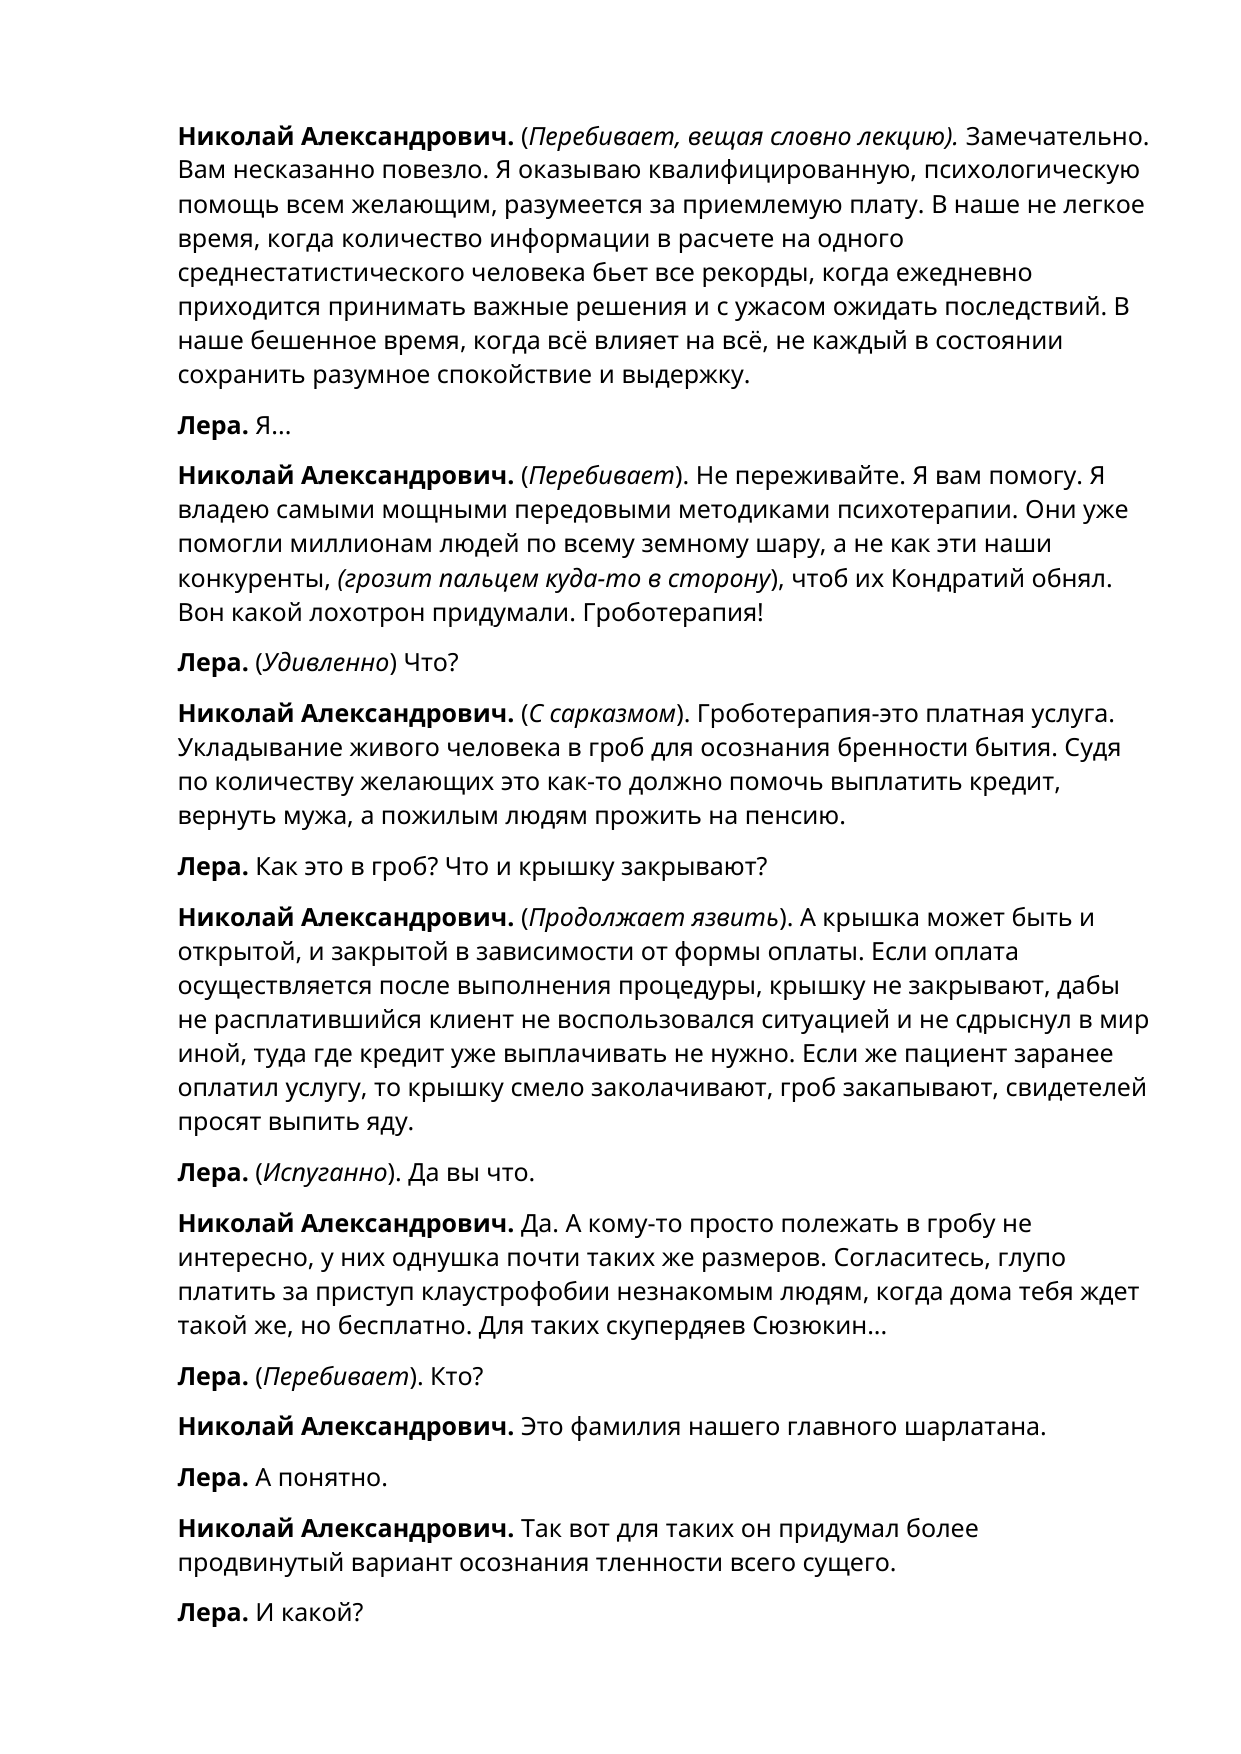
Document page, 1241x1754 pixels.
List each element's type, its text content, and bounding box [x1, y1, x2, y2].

text Лера. И какой? [177, 1595, 1152, 1629]
text Николай Александрович. (С сарказмом). Гроботерапия-это платная услуга. Укладывание живого человека в гроб для осознания бренности бытия. Судя по количеству желающих это как-то должно помочь выплатить кредит, вернуть мужа, а пожилым людям прожить на пенсию. [177, 696, 1152, 832]
text Николай Александрович. (Перебивает). Не переживайте. Я вам помогу. Я владею самыми мощными передовыми методиками психотерапии. Они уже помогли миллионам людей по всему земному шару, а не как эти наши конкуренты, (грозит пальцем куда-то в сторону), чтоб их Кондратий обнял. Вон какой лохотрон придумали. Гроботерапия! [177, 458, 1152, 628]
text Лера. (Перебивает). Кто? [177, 1358, 1152, 1392]
text Лера. Как это в гроб? Что и крышку закрывают? [177, 849, 1152, 883]
text Николай Александрович. Так вот для таких он придумал более продвинутый вариант осознания тленности всего сущего. [177, 1510, 1152, 1578]
text Лера. А понятно. [177, 1459, 1152, 1494]
text Лера. Я... [177, 407, 1152, 441]
text Николай Александрович. (Перебивает, вещая словно лекцию). Замечательно. Вам несказанно повезло. Я оказываю квалифицированную, психологическую помощь всем желающим, разумеется за приемлемую плату. В наше не легкое время, когда количество информации в расчете на одного среднестатистического человека бьет все рекорды, когда ежедневно приходится принимать важные решения и с ужасом ожидать последствий. В наше бешенное время, когда всё влияет на всё, не каждый в состоянии сохранить разумное спокойствие и выдержку. [177, 118, 1152, 391]
text Лера. (Испуганно). Да вы что. [177, 1154, 1152, 1188]
text Лера. (Удивленно) Что? [177, 645, 1152, 679]
text Николай Александрович. Это фамилия нашего главного шарлатана. [177, 1409, 1152, 1443]
text Николай Александрович. (Продолжает язвить). А крышка может быть и открытой, и закрытой в зависимости от формы оплаты. Если оплата осуществляется после выполнения процедуры, крышку не закрывают, дабы не расплатившийся клиент не воспользовался ситуацией и не сдрыснул в мир иной, туда где кредит уже выплачивать не нужно. Если же пациент заранее оплатил услугу, то крышку смело заколачивают, гроб закапывают, свидетелей просят выпить яду. [177, 899, 1152, 1138]
text Николай Александрович. Да. А кому-то просто полежать в гробу не интересно, у них однушка почти таких же размеров. Согласитесь, глупо платить за приступ клаустрофобии незнакомым людям, когда дома тебя ждет такой же, но бесплатно. Для таких скупердяев Сюзюкин... [177, 1205, 1152, 1341]
